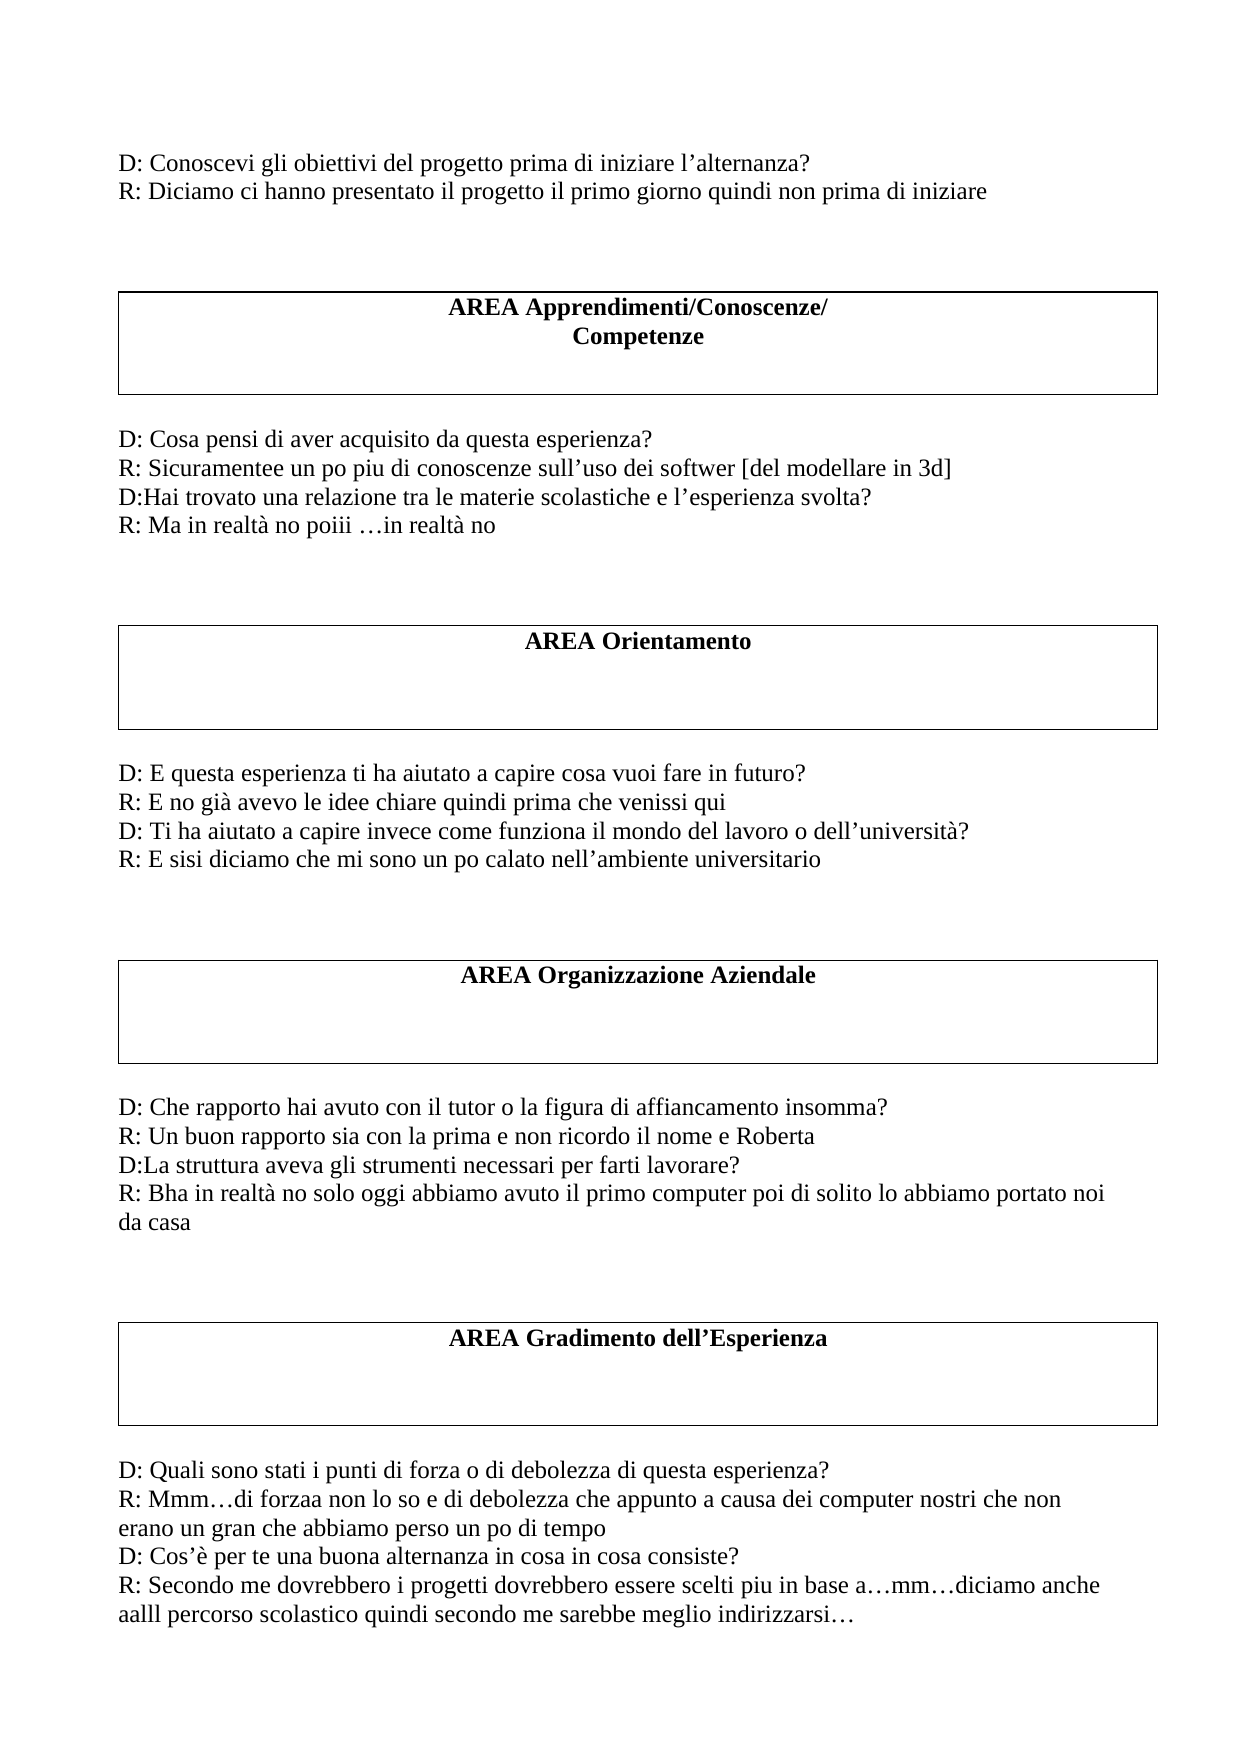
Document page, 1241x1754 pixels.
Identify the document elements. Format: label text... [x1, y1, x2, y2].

table_header AREA Gradimento dell’Esperienza [119, 1323, 1157, 1425]
text D: Cosa pensi di aver acquisito da questa esperienza? R: Sicuramentee un po piu di conoscenze sull’uso dei softwer [del modellare in 3d] D:Hai trovato una relazione tra le materie scolastiche e l’esperienza svolta? R: Ma in realtà no poiii …in realtà no [118, 424, 1122, 539]
table_header AREA Apprendimenti/Conoscenze/ Competenze [119, 293, 1157, 394]
table_header AREA Organizzazione Aziendale [119, 961, 1157, 1062]
text D: Quali sono stati i punti di forza o di debolezza di questa esperienza? R: Mmm…di forzaa non lo so e di debolezza che appunto a causa dei computer nostri che non erano un gran che abbiamo perso un po di tempo D: Cos’è per te una buona alternanza in cosa in cosa consiste? R: Secondo me dovrebbero i progetti dovrebbero essere scelti piu in base a…mm…diciamo anche aalll percorso scolastico quindi secondo me sarebbe meglio indirizzarsi… [118, 1455, 1122, 1628]
text D: E questa esperienza ti ha aiutato a capire cosa vuoi fare in futuro? R: E no già avevo le idee chiare quindi prima che venissi qui D: Ti ha aiutato a capire invece come funziona il mondo del lavoro o dell’università? R: E sisi diciamo che mi sono un po calato nell’ambiente universitario [118, 758, 1122, 873]
text R: Diciamo ci hanno presentato il progetto il primo giorno quindi non prima di iniziare [118, 176, 1122, 205]
text D: Che rapporto hai avuto con il tutor o la figura di affiancamento insomma? R: Un buon rapporto sia con la prima e non ricordo il nome e Roberta D:La struttura aveva gli strumenti necessari per farti lavorare? R: Bha in realtà no solo oggi abbiamo avuto il primo computer poi di solito lo abbiamo portato noi da casa [118, 1092, 1122, 1236]
table_header AREA Orientamento [119, 626, 1157, 728]
text D: Conoscevi gli obiettivi del progetto prima di iniziare l’alternanza? [118, 148, 1122, 176]
